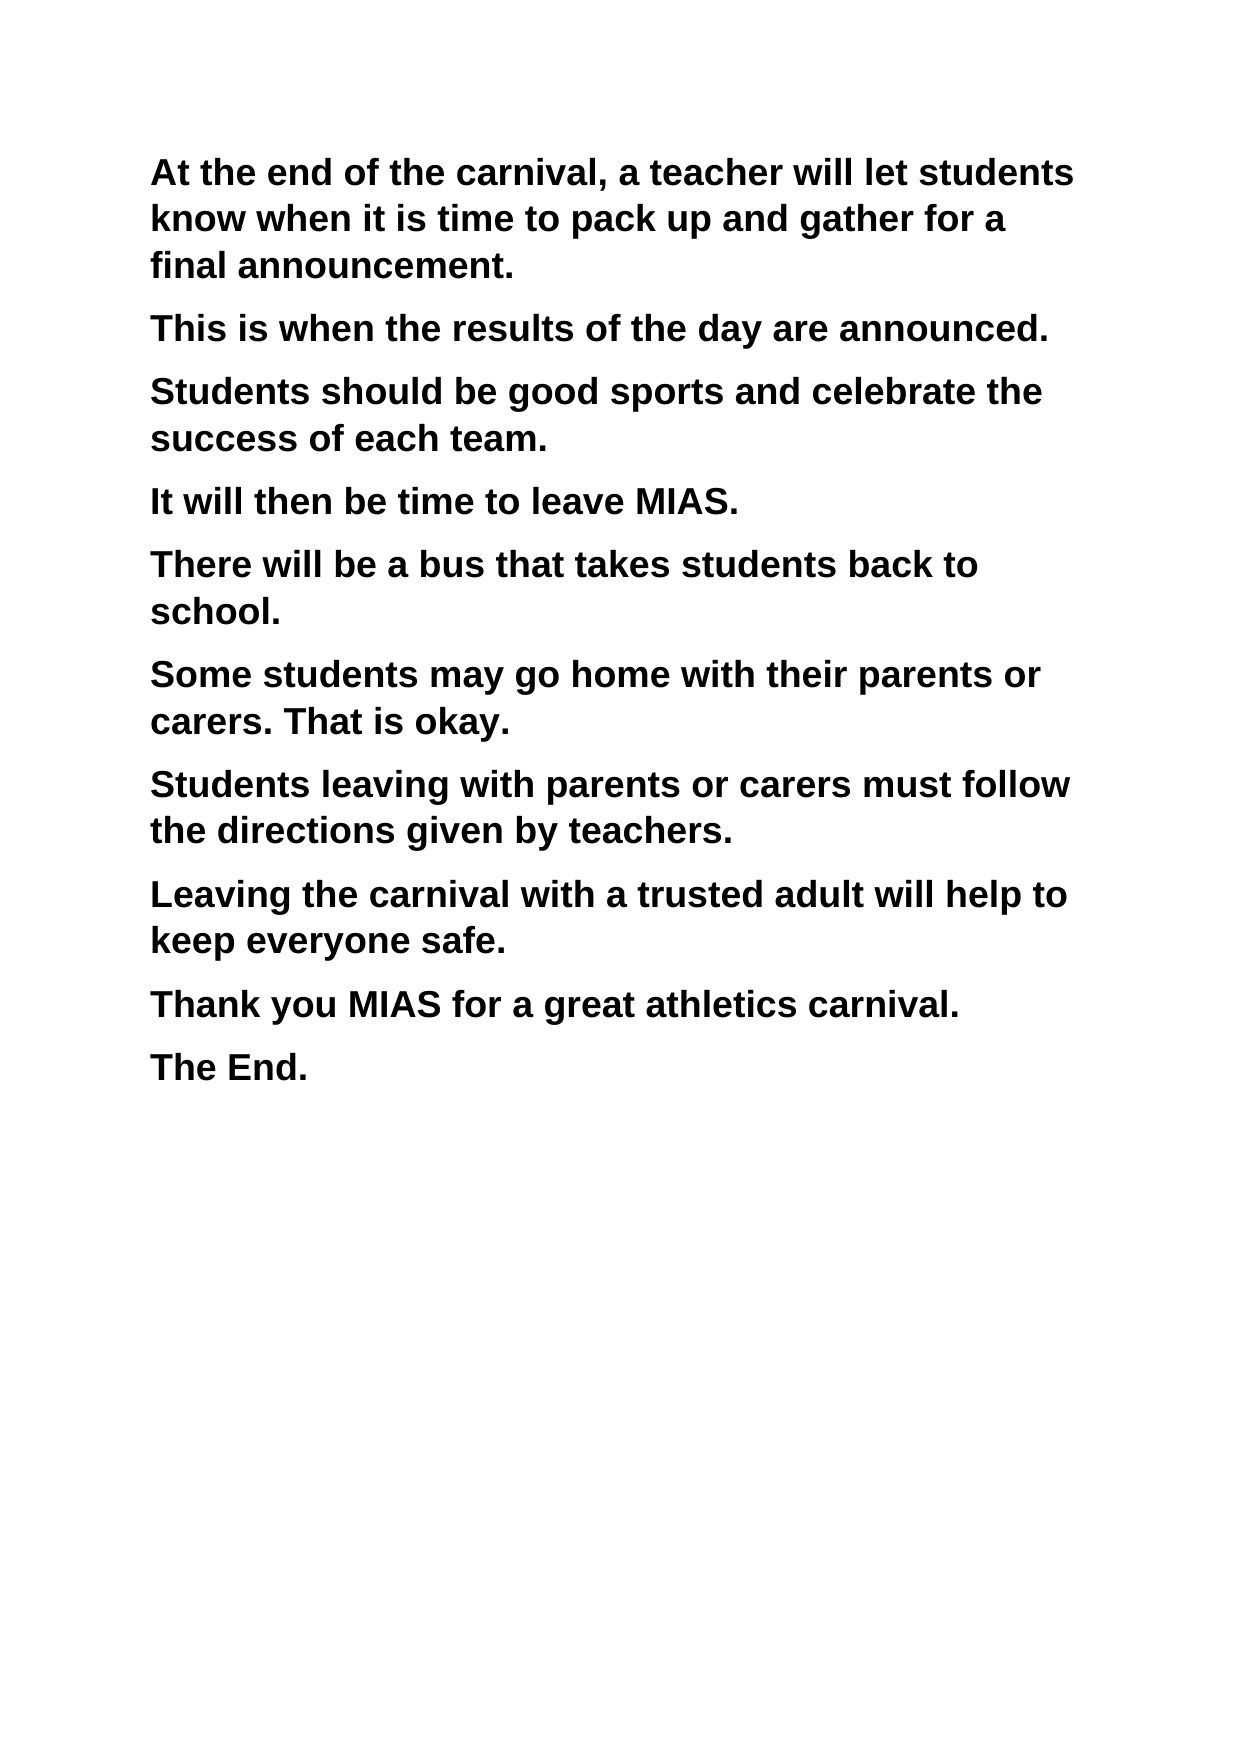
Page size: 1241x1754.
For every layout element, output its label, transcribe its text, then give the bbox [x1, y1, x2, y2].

text It will then be time to leave MIAS. [150, 479, 1090, 522]
text Some students may go home with their parents or carers. That is okay. [150, 652, 1090, 742]
text Leaving the carnival with a trusted adult will help to keep everyone safe. [150, 872, 1090, 962]
text This is when the results of the day are announced. [150, 306, 1090, 349]
text Students should be good sports and celebrate the success of each team. [150, 369, 1090, 459]
text Students leaving with parents or carers must follow the directions given by teachers. [150, 762, 1090, 852]
text At the end of the carnival, a teacher will let students know when it is time to pack up and gather for a final announcement. [150, 150, 1090, 286]
text There will be a bus that takes students back to school. [150, 543, 1090, 632]
text The End. [150, 1045, 1090, 1088]
text Thank you MIAS for a great athletics carnival. [150, 982, 1090, 1025]
